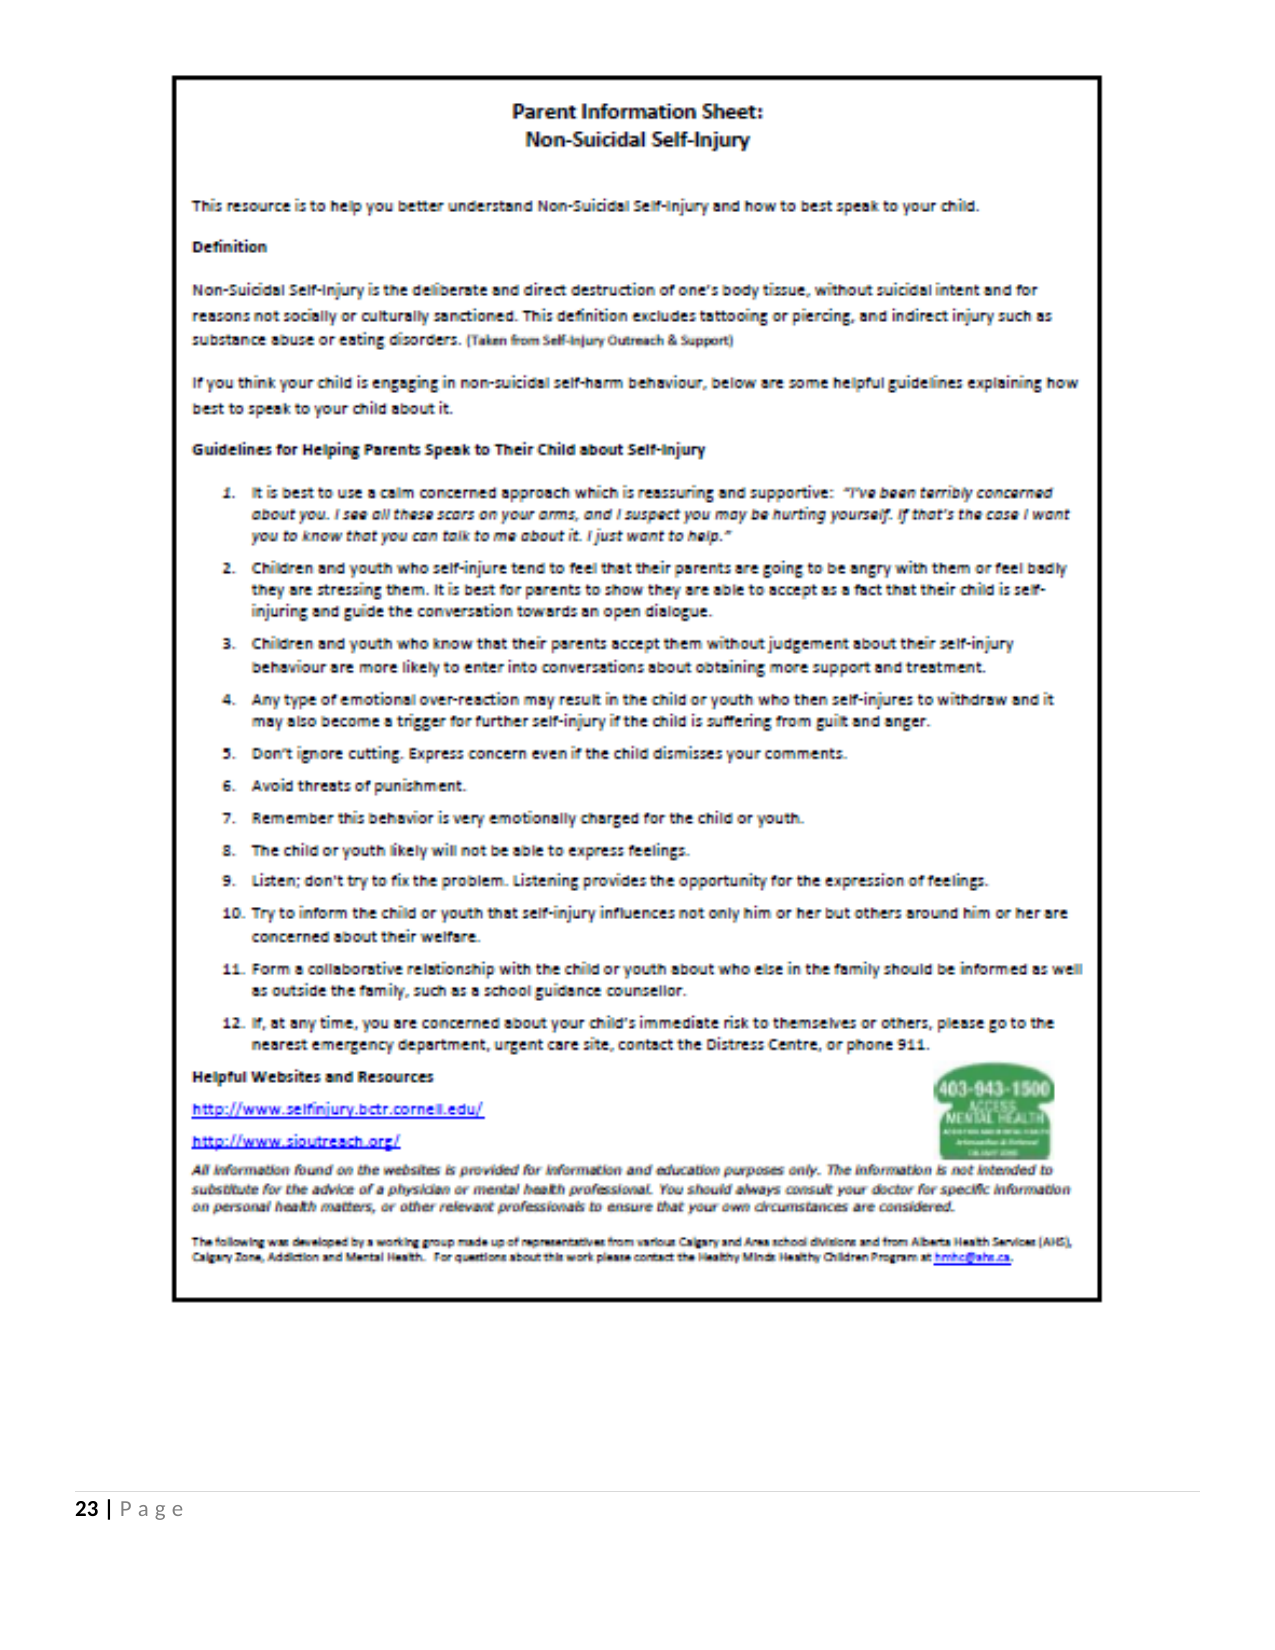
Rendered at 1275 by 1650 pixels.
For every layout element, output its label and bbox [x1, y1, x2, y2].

picture [165, 75, 1111, 1307]
